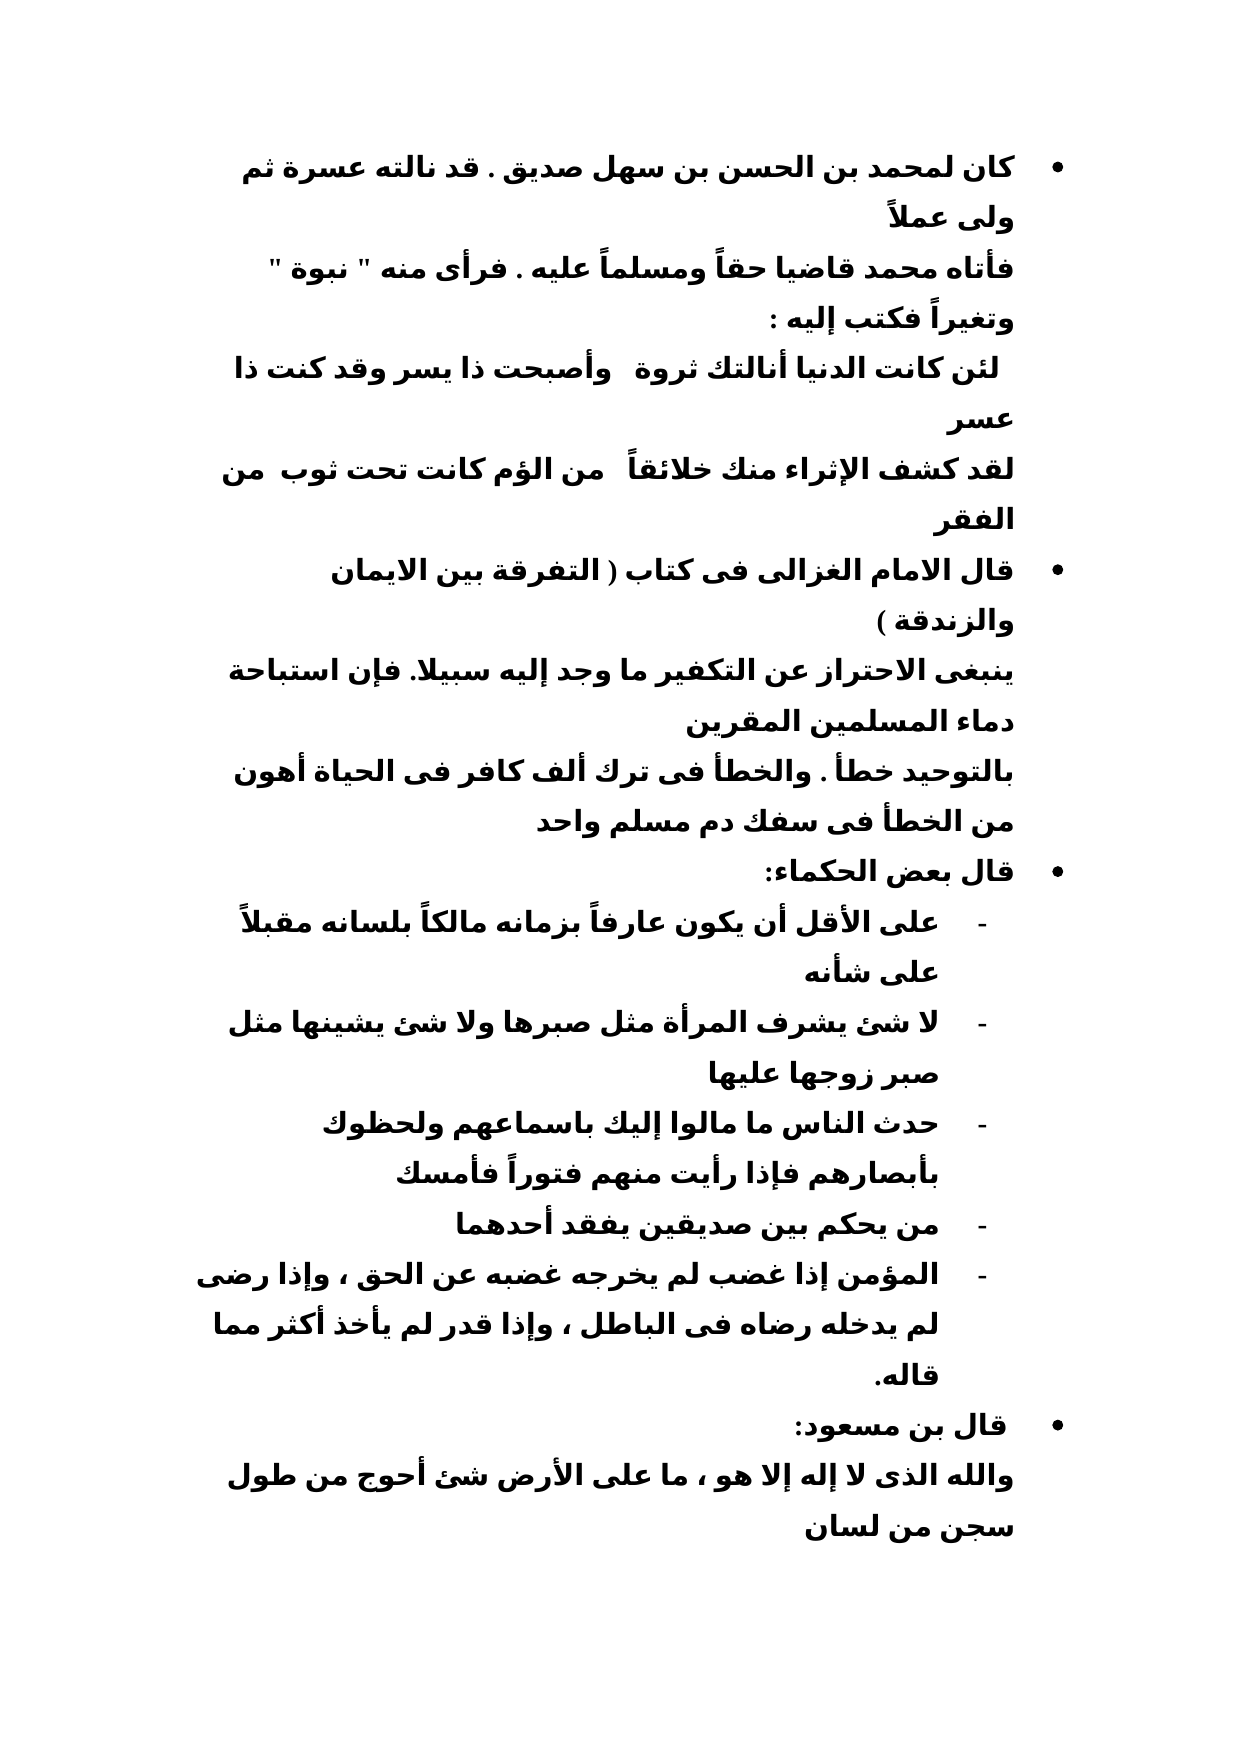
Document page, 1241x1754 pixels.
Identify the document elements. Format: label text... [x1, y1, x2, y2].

text والله الذى لا إله إلا هو ، ما على الأرض شئ أحوج من طول سجن من لسان [187, 1458, 1015, 1542]
text ينبغى الاحتراز عن التكفير ما وجد إليه سبيلا. فإن استباحة دماء المسلمين المقرين [187, 653, 1015, 737]
list من يحكم بين صديقين يفقد أحدهما [187, 1207, 978, 1240]
text لئن كانت الدنيا أنالتك ثروة وأصبحت ذا يسر وقد كنت ذا عسر [187, 351, 1015, 435]
list المؤمن إذا غضب لم يخرجه غضبه عن الحق ، وإذا رضى لم يدخله رضاه فى الباطل ، وإذا قدر لم يأخذ أكثر مما قاله. [187, 1257, 978, 1391]
text فأتاه محمد قاضيا حقاً ومسلماً عليه . فرأى منه " نبوة " وتغيراً فكتب إليه : [187, 251, 1015, 334]
list قال بن مسعود: [187, 1408, 1053, 1442]
list لا شئ يشرف المرأة مثل صبرها ولا شئ يشينها مثل صبر زوجها عليها [187, 1006, 978, 1089]
list حدث الناس ما مالوا إليك باسماعهم ولحظوك بأبصارهم فإذا رأيت منهم فتوراً فأمسك [187, 1106, 978, 1190]
list قال بعض الحكماء: [187, 854, 1053, 888]
text بالتوحيد خطأ . والخطأ فى ترك ألف كافر فى الحياة أهون من الخطأ فى سفك دم مسلم واحد [187, 754, 1015, 838]
list على الأقل أن يكون عارفاً بزمانه مالكاً بلسانه مقبلاً على شأنه [187, 905, 978, 989]
text لقد كشف الإثراء منك خلائقاً من الؤم كانت تحت ثوب من الفقر [187, 452, 1015, 536]
list قال الامام الغزالى فى كتاب ( التفرقة بين الايمان والزندقة ) [187, 553, 1053, 637]
list كان لمحمد بن الحسن بن سهل صديق . قد نالته عسرة ثم ولى عملاً [187, 150, 1053, 234]
